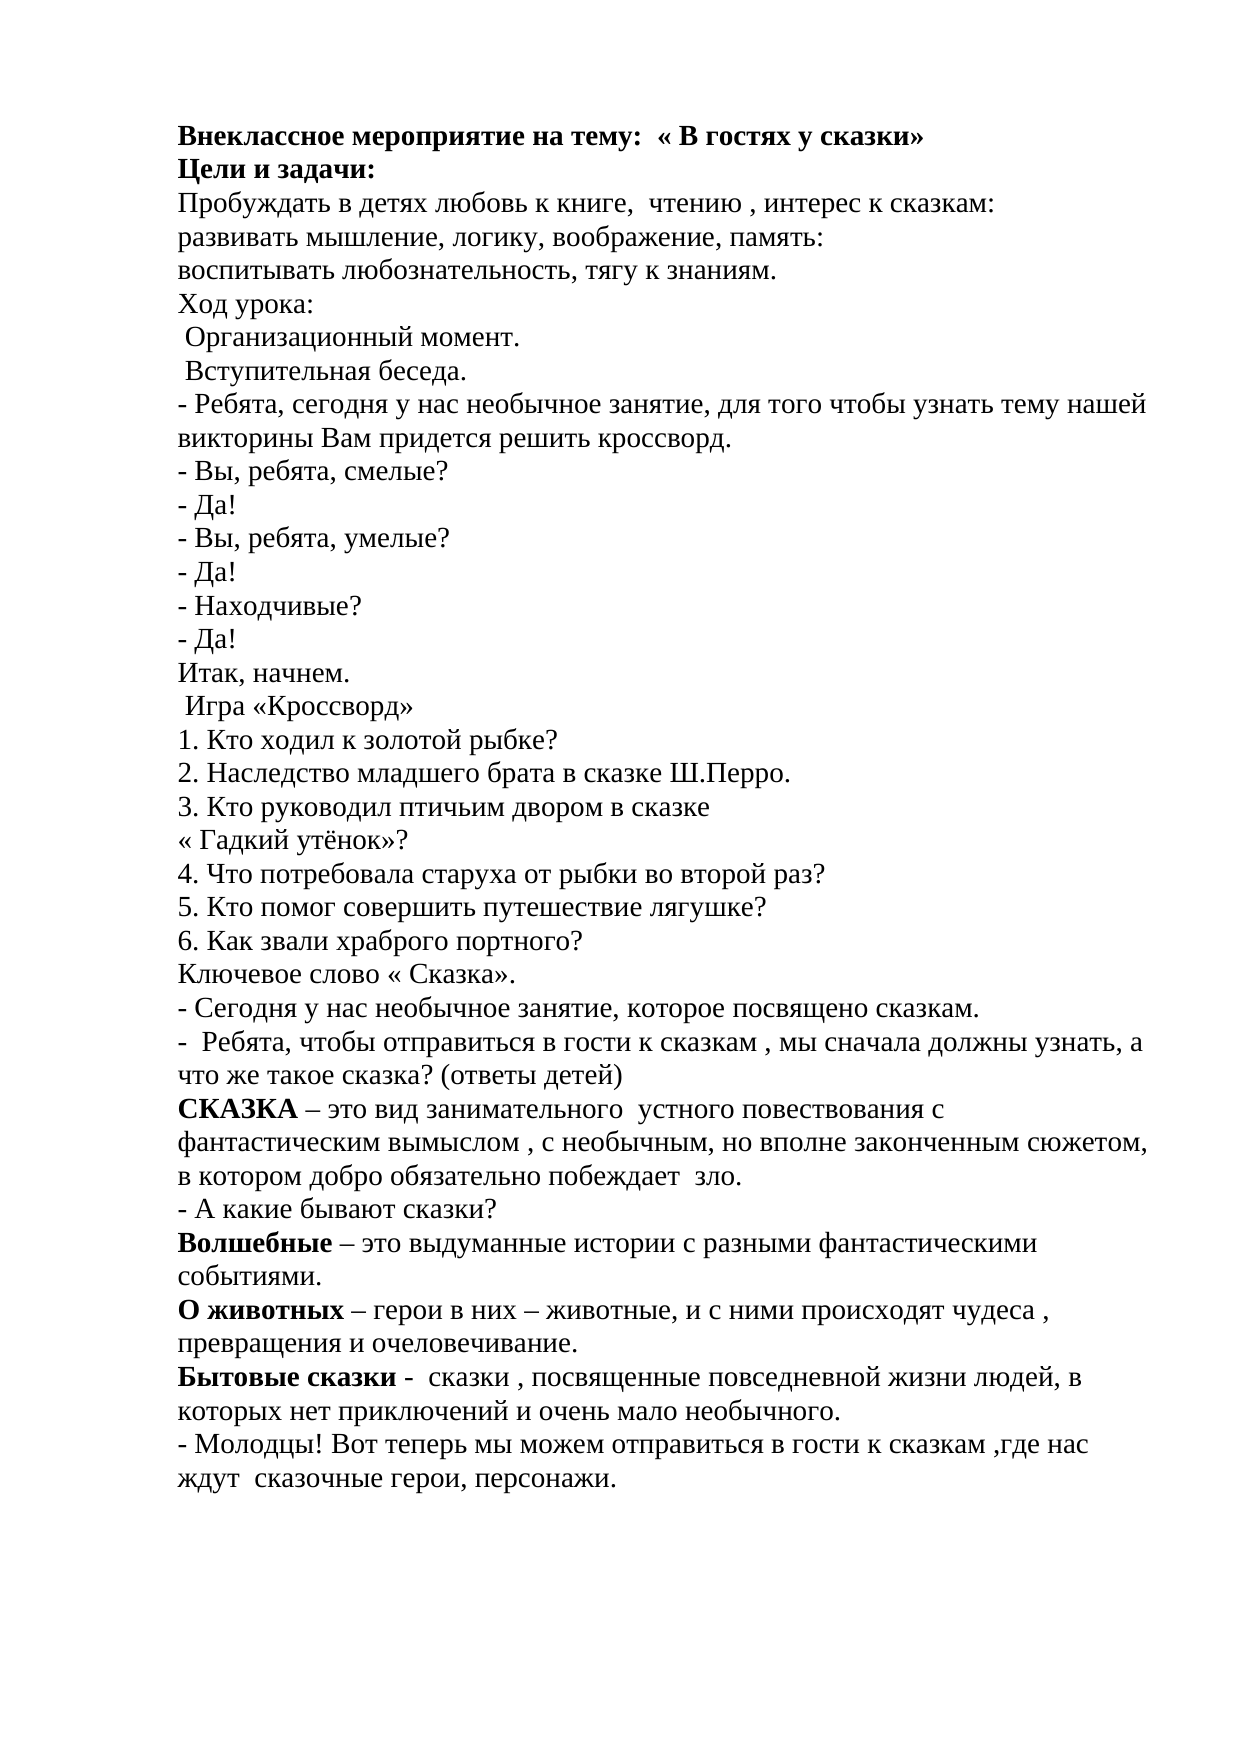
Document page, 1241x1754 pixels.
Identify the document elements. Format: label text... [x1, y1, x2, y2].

text 1. Кто ходил к золотой рыбке? [177, 722, 1152, 755]
text Вступительная беседа. [177, 353, 1152, 386]
text Бытовые сказки - сказки , посвященные повседневной жизни людей, в которых нет приключений и очень мало необычного. [177, 1359, 1152, 1426]
text - Ребята, чтобы отправиться в гости к сказкам , мы сначала должны узнать, а что же такое сказка? (ответы детей) [177, 1024, 1152, 1091]
text - Да! [177, 554, 1152, 588]
text 4. Что потребовала старуха от рыбки во второй раз? [177, 856, 1152, 889]
text - Вы, ребята, смелые? [177, 453, 1152, 487]
text - Да! [177, 487, 1152, 521]
text 3. Кто руководил птичьим двором в сказке [177, 789, 1152, 822]
text развивать мышление, логику, воображение, память: [177, 219, 1152, 252]
text - А какие бывают сказки? [177, 1191, 1152, 1225]
text - Вы, ребята, умелые? [177, 521, 1152, 554]
text 2. Наследство младшего брата в сказке Ш.Перро. [177, 755, 1152, 789]
text Пробуждать в детях любовь к книге, чтению , интерес к сказкам: [177, 185, 1152, 219]
text 6. Как звали храброго портного? [177, 923, 1152, 957]
text - Ребята, сегодня у нас необычное занятие, для того чтобы узнать тему нашей викторины Вам придется решить кроссворд. [177, 386, 1152, 453]
text Ключевое слово « Сказка». [177, 957, 1152, 990]
text - Молодцы! Вот теперь мы можем отправиться в гости к сказкам ,где нас ждут сказочные герои, персонажи. [177, 1426, 1152, 1493]
text Волшебные – это выдуманные истории с разными фантастическими событиями. [177, 1225, 1152, 1292]
text воспитывать любознательность, тягу к знаниям. [177, 252, 1152, 286]
text - Да! [177, 621, 1152, 655]
text Итак, начнем. [177, 655, 1152, 688]
text Ход урока: [177, 286, 1152, 319]
text Игра «Кроссворд» [177, 688, 1152, 722]
text О животных – герои в них – животные, и с ними происходят чудеса , превращения и очеловечивание. [177, 1292, 1152, 1359]
text - Сегодня у нас необычное занятие, которое посвящено сказкам. [177, 990, 1152, 1024]
text Организационный момент. [177, 319, 1152, 353]
text - Находчивые? [177, 588, 1152, 621]
text 5. Кто помог совершить путешествие лягушке? [177, 889, 1152, 923]
text « Гадкий утёнок»? [177, 822, 1152, 856]
text СКАЗКА – это вид занимательного устного повествования с фантастическим вымыслом , с необычным, но вполне законченным сюжетом, в котором добро обязательно побеждает зло. [177, 1091, 1152, 1191]
text Внеклассное мероприятие на тему: « В гостях у сказки» Цели и задачи: [177, 118, 1152, 185]
